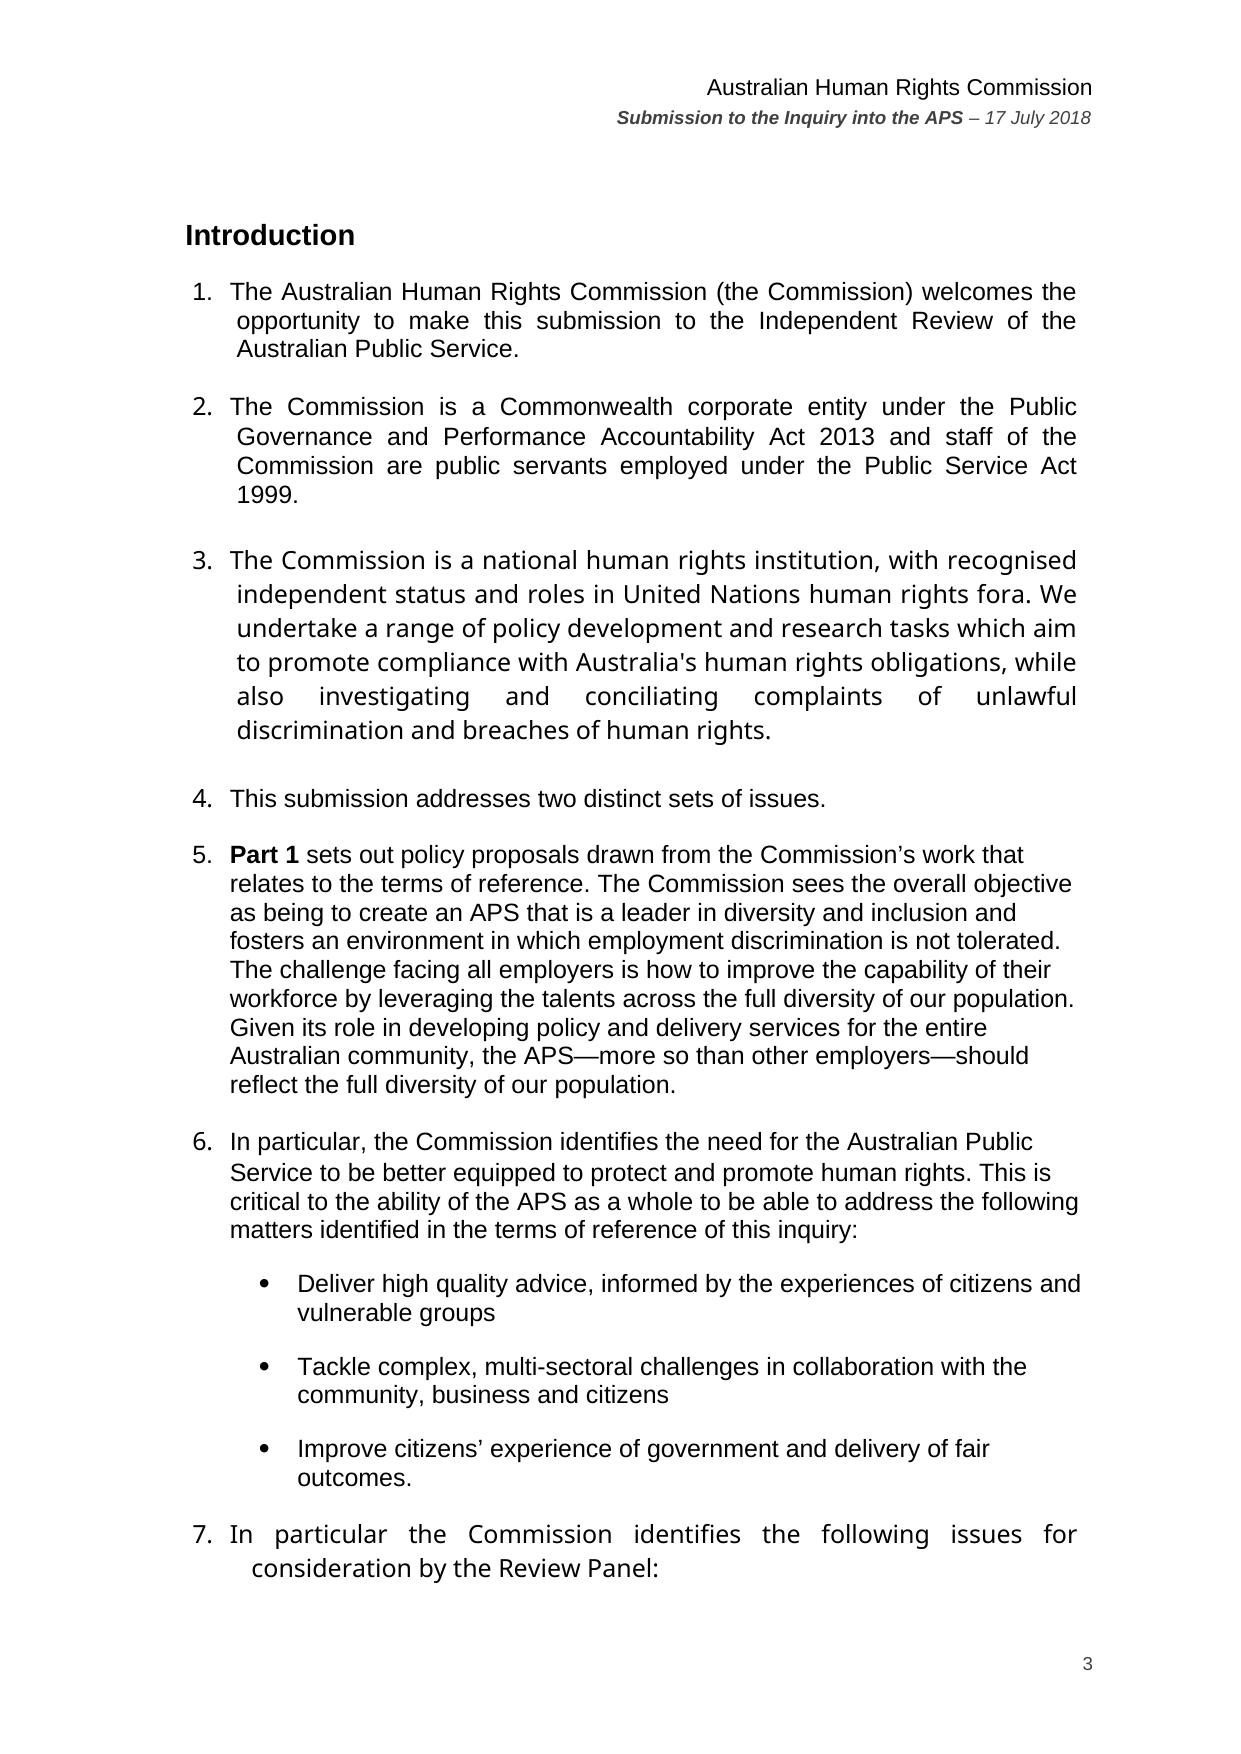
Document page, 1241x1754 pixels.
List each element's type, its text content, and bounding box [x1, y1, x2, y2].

text This submission addresses two distinct sets of issues. [192, 781, 1078, 815]
text Part 1 sets out policy proposals drawn from the Commission’s work that relates to the terms of reference. The Commission sees the overall objective as being to create an APS that is a leader in diversity and inclusion and fosters an environment in which employment discrimination is not tolerated. The challenge facing all employers is how to improve the capability of their workforce by leveraging the talents across the full diversity of our population. Given its role in developing policy and delivery services for the entire Australian community, the APS—more so than other employers—should reflect the full diversity of our population. [192, 840, 1092, 1099]
subtitle Introduction [185, 218, 1092, 252]
text In particular the Commission identifies the following issues for consideration by the Review Panel: [192, 1517, 1078, 1585]
text The Australian Human Rights Commission (the Commission) welcomes the opportunity to make this submission to the Independent Review of the Australian Public Service. [192, 277, 1078, 363]
text The Commission is a national human rights institution, with recognised independent status and roles in United Nations human rights fora. We undertake a range of policy development and research tasks which aim to promote compliance with Australia's human rights obligations, while also investigating and conciliating complaints of unlawful discrimination and breaches of human rights. [192, 542, 1078, 747]
list Tackle complex, multi-sectoral challenges in collaboration with the community, business and citizens [260, 1352, 1092, 1409]
text In particular, the Commission identifies the need for the Australian Public Service to be better equipped to protect and promote human rights. This is critical to the ability of the APS as a whole to be able to address the following matters identified in the terms of reference of this inquiry: [192, 1124, 1092, 1244]
text The Commission is a Commonwealth corporate entity under the Public Governance and Performance Accountability Act 2013 and staff of the Commission are public servants employed under the Public Service Act 1999. [192, 388, 1078, 508]
list Deliver high quality advice, informed by the experiences of citizens and vulnerable groups [260, 1269, 1092, 1327]
list Improve citizens’ experience of government and delivery of fair outcomes. [260, 1434, 1092, 1492]
